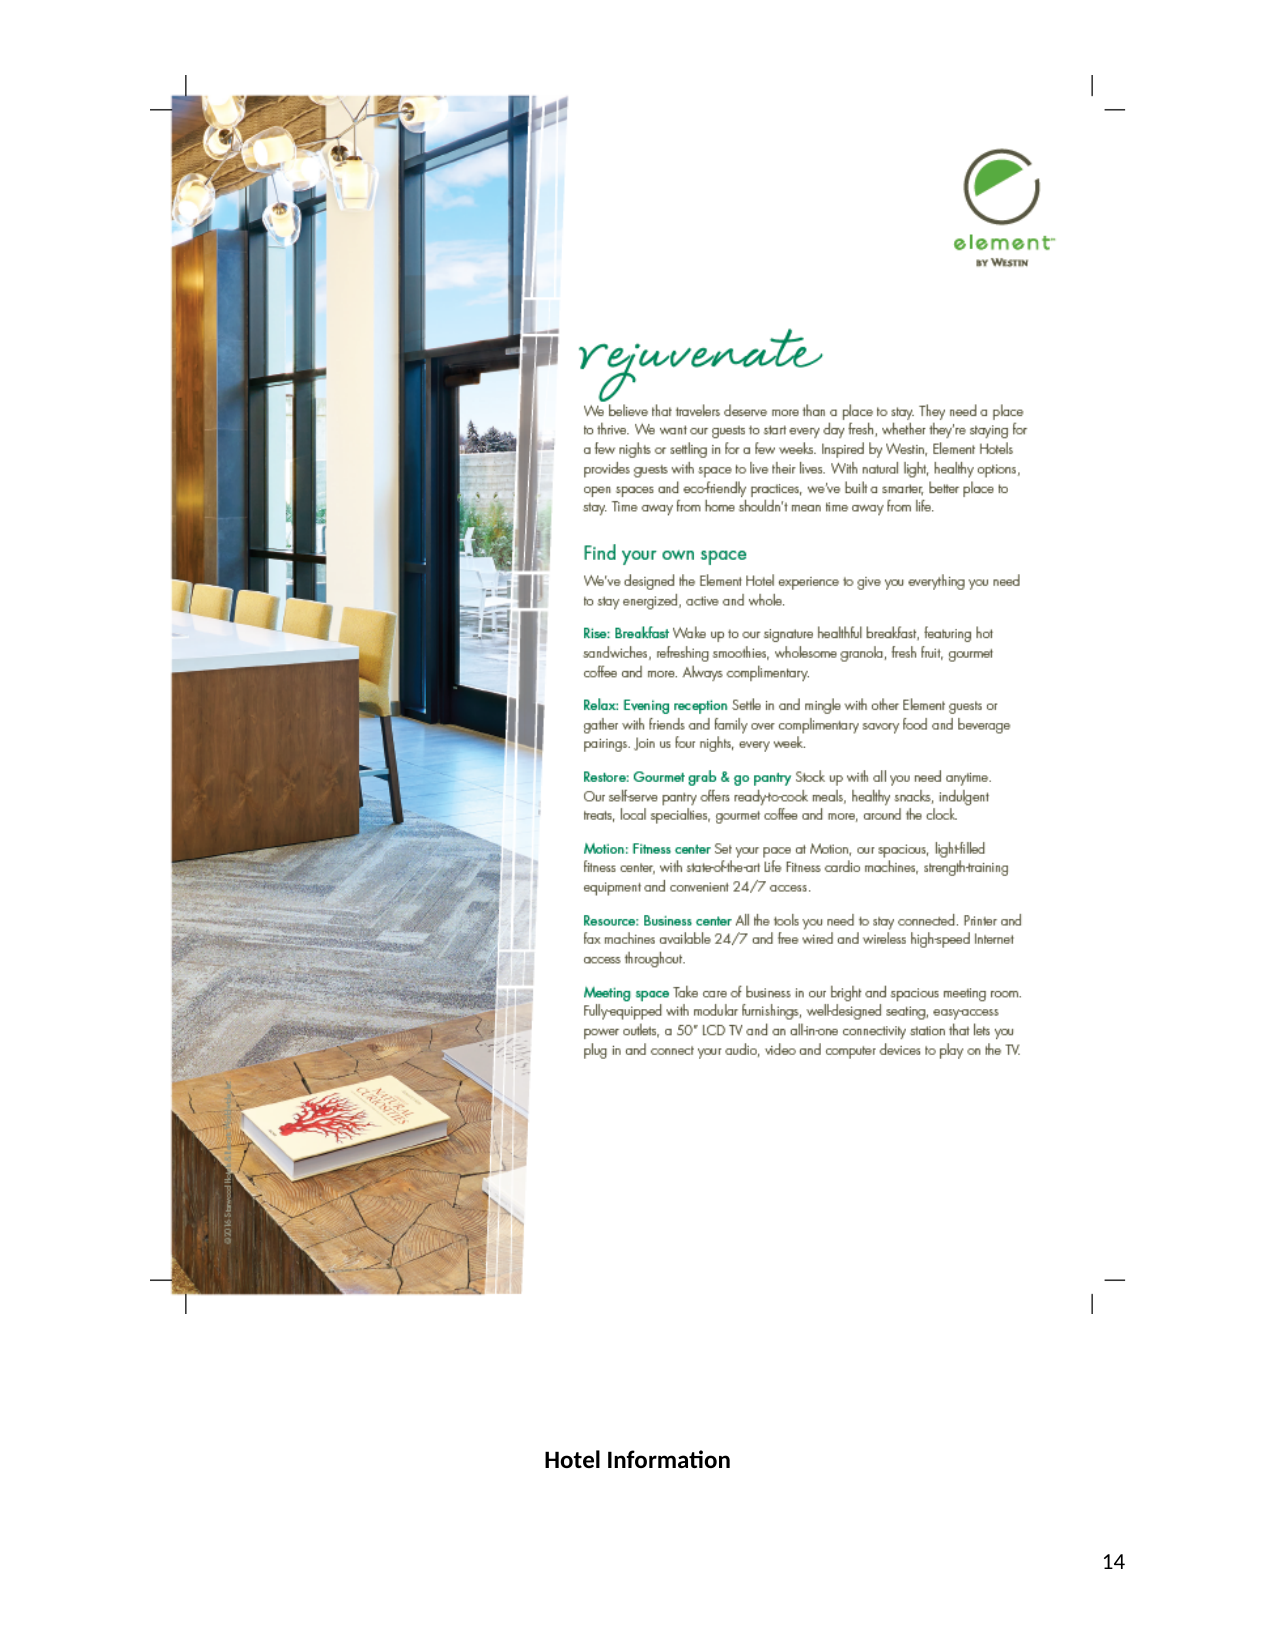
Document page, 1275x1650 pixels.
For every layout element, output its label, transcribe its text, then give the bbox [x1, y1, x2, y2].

text Hotel Information [150, 1445, 1125, 1475]
